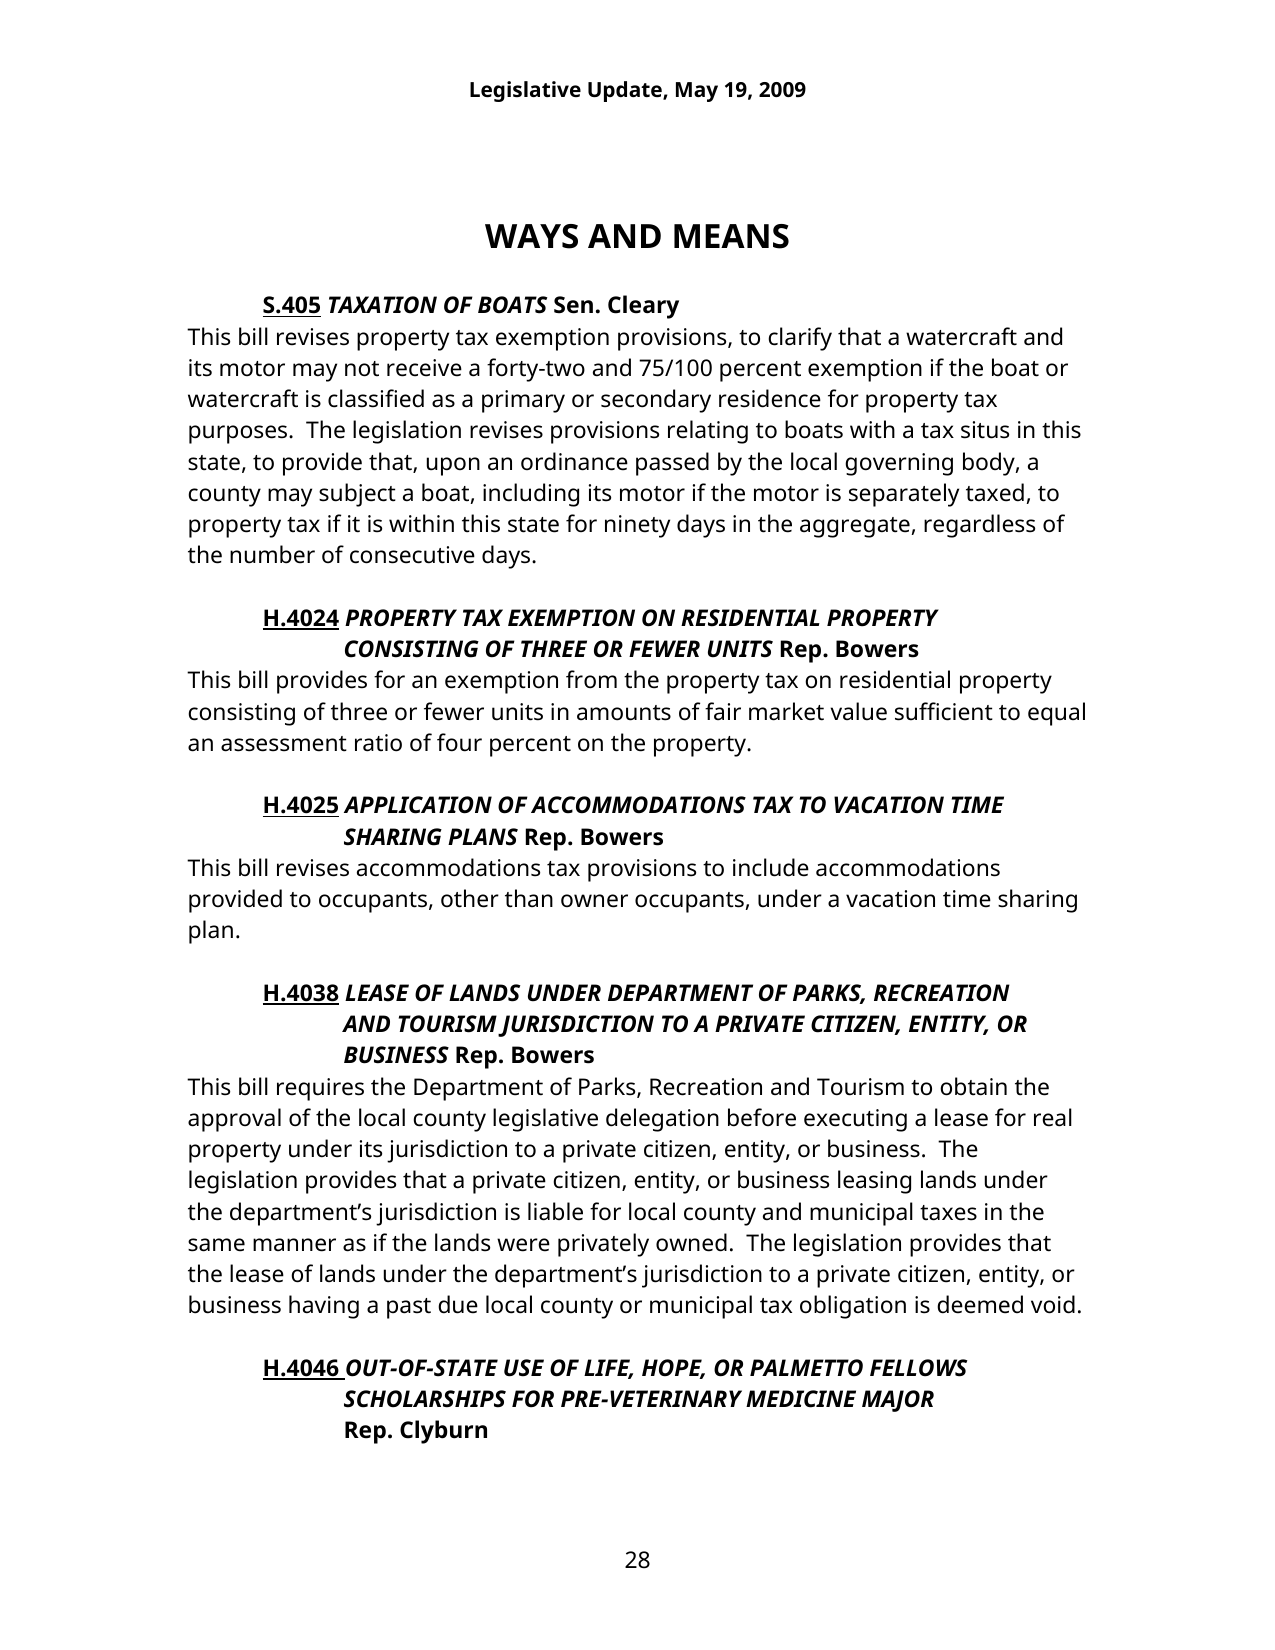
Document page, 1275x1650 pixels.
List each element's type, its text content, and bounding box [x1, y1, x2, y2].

text AND TOURISM JURISDICTION TO A PRIVATE CITIZEN, ENTITY, OR [187, 1008, 1087, 1039]
text SCHOLARSHIPS FOR PRE-VETERINARY MEDICINE MAJOR [187, 1383, 1087, 1414]
text This bill revises accommodations tax provisions to include accommodations provided to occupants, other than owner occupants, under a vacation time sharing plan. [187, 852, 1087, 945]
text WAYS AND MEANS [187, 212, 1087, 258]
text S.405 TAXATION OF BOATS Sen. Cleary [187, 289, 1087, 320]
text SHARING PLANS Rep. Bowers [187, 820, 1087, 852]
text H.4046 OUT-OF-STATE USE OF LIFE, HOPE, OR PALMETTO FELLOWS [187, 1352, 1087, 1383]
text This bill requires the Department of Parks, Recreation and Tourism to obtain the approval of the local county legislative delegation before executing a lease for real property under its jurisdiction to a private citizen, entity, or business. The legislation provides that a private citizen, entity, or business leasing lands under the department’s jurisdiction is liable for local county and municipal taxes in the same manner as if the lands were privately owned. The legislation provides that the lease of lands under the department’s jurisdiction to a private citizen, entity, or business having a past due local county or municipal tax obligation is deemed void. [187, 1070, 1087, 1320]
text H.4024 PROPERTY TAX EXEMPTION ON RESIDENTIAL PROPERTY [187, 602, 1087, 633]
text CONSISTING OF THREE OR FEWER UNITS Rep. Bowers [187, 633, 1087, 664]
text BUSINESS Rep. Bowers [187, 1039, 1087, 1070]
text H.4025 APPLICATION OF ACCOMMODATIONS TAX TO VACATION TIME [187, 789, 1087, 820]
text This bill revises property tax exemption provisions, to clarify that a watercraft and its motor may not receive a forty-two and 75/100 percent exemption if the boat or watercraft is classified as a primary or secondary residence for property tax purposes. The legislation revises provisions relating to boats with a tax situs in this state, to provide that, upon an ordinance passed by the local governing body, a county may subject a boat, including its motor if the motor is separately taxed, to property tax if it is within this state for ninety days in the aggregate, regardless of the number of consecutive days. [187, 320, 1087, 570]
text H.4038 LEASE OF LANDS UNDER DEPARTMENT OF PARKS, RECREATION [187, 977, 1087, 1008]
text Rep. Clyburn [187, 1414, 1087, 1445]
text This bill provides for an exemption from the property tax on residential property consisting of three or fewer units in amounts of fair market value sufficient to equal an assessment ratio of four percent on the property. [187, 664, 1087, 758]
